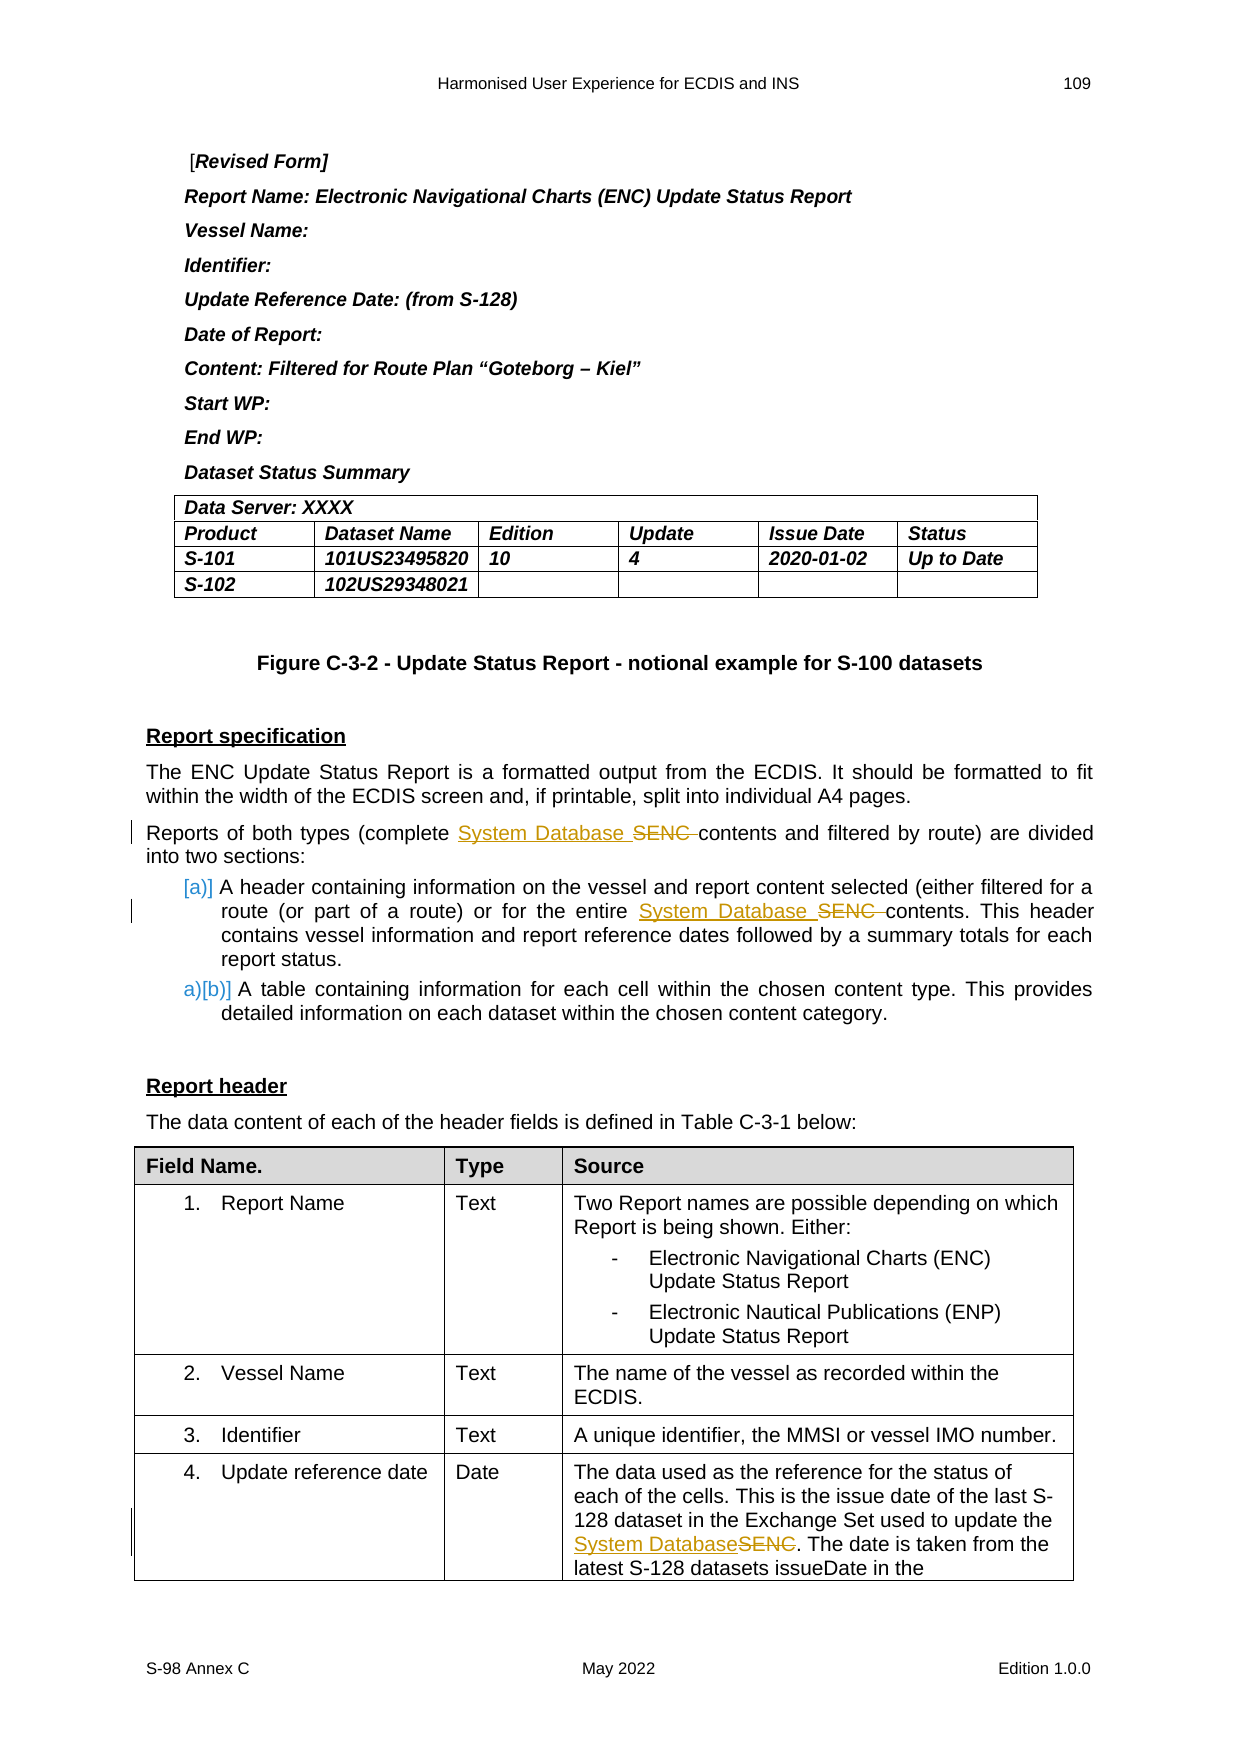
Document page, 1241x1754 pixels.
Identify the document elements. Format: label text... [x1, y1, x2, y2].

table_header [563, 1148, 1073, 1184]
text Report header [146, 1073, 1094, 1097]
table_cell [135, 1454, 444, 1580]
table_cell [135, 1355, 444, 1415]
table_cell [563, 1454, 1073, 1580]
text Report specification [146, 723, 1094, 747]
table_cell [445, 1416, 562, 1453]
list A table containing information for each cell within the chosen content type. This provides detailed information on each dataset within the chosen content category. [183, 977, 1094, 1024]
text Figure C-3-2 - Update Status Report - notional example for S-100 datasets [146, 651, 1094, 674]
list A header containing information on the vessel and report content selected (either filtered for a route (or part of a route) or for the entire contents. This header contains vessel information and report reference dates followed by a summary totals for each report status. [183, 874, 1094, 970]
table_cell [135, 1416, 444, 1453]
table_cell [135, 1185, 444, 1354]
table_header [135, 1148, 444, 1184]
text Reports of both types (complete contents and filtered by route) are divided into two sections: [146, 820, 1094, 868]
text The ENC Update Status Report is a formatted output from the ECDIS. It should be formatted to fit within the width of the ECDIS screen and, if printable, split into individual A4 pages. [146, 760, 1094, 808]
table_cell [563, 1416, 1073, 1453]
text The data content of each of the header fields is defined in Table C-3-1 below: [146, 1110, 1094, 1134]
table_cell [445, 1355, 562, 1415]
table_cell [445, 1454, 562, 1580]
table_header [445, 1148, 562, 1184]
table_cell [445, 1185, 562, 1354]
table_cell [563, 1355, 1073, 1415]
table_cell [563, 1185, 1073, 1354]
